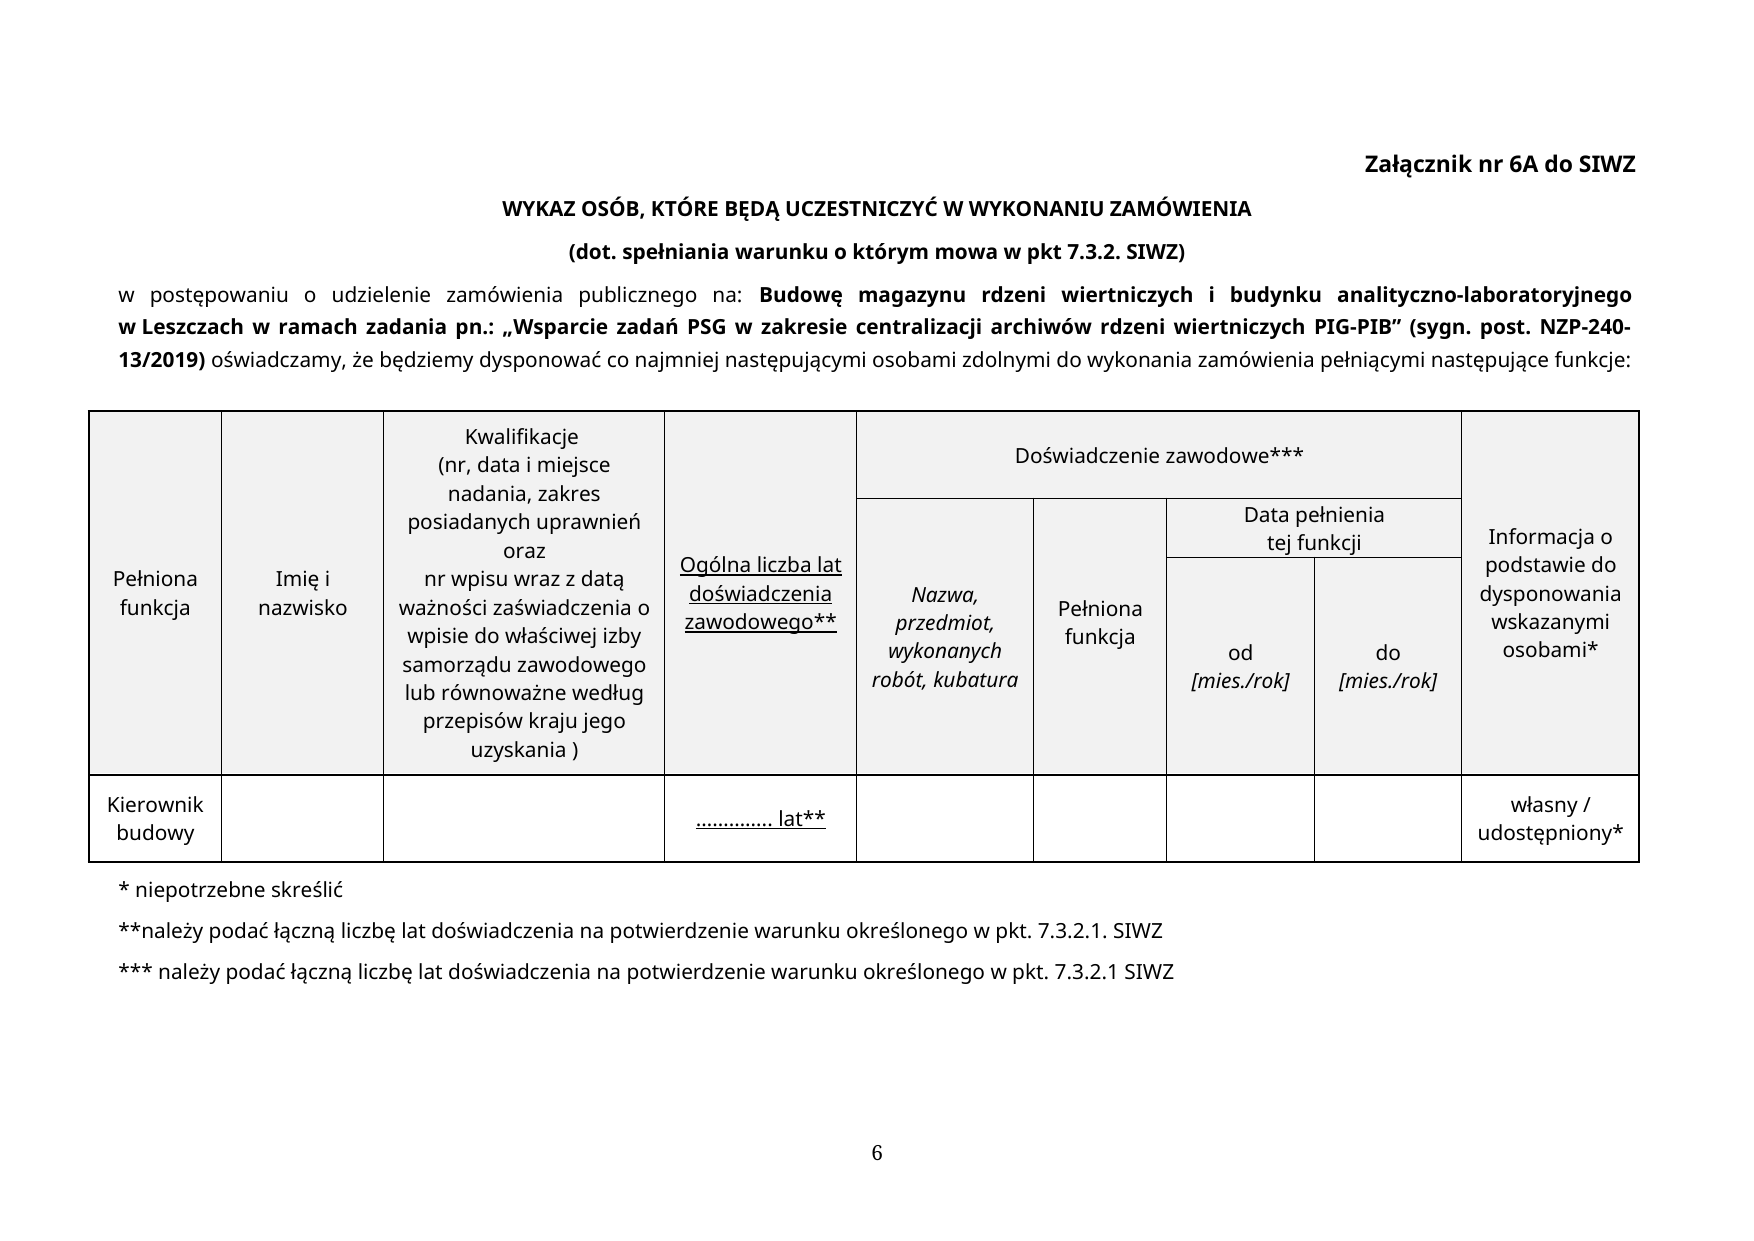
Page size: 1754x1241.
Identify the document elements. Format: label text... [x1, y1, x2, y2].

table_header Ogólna liczba lat doświadczenia zawodowego** [665, 412, 856, 773]
table_cell własny / udostępniony* [1462, 776, 1638, 861]
table_header Pełniona funkcja [90, 412, 221, 773]
text w postępowaniu o udzielenie zamówienia publicznego na: Budowę magazynu rdzeni wiertniczych i budynku analityczno-laboratoryjnego w Leszczach w ramach zadania pn.: „Wsparcie zadań PSG w zakresie centralizacji archiwów rdzeni wiertniczych PIG-PIB” (sygn. post. NZP-240-13/2019) oświadczamy, że będziemy dysponować co najmniej następującymi osobami zdolnymi do wykonania zamówienia pełniącymi następujące funkcje: [118, 280, 1633, 373]
table_cell ………….. lat** [665, 776, 856, 861]
table_cell Data pełnienia tej funkcji [1167, 499, 1461, 557]
table_cell [222, 776, 383, 861]
table_cell [857, 776, 1033, 861]
text * niepotrzebne skreślić [118, 875, 1636, 904]
table_cell Nazwa, przedmiot, wykonanych robót, kubatura [857, 499, 1033, 773]
table_header Doświadczenie zawodowe*** [857, 412, 1461, 498]
table_header Imię i nazwisko [222, 412, 383, 773]
table_cell [384, 776, 664, 861]
text WYKAZ OSÓB, KTÓRE BĘDĄ UCZESTNICZYĆ W WYKONANIU ZAMÓWIENIA [118, 194, 1636, 223]
table_cell [1315, 776, 1461, 861]
table_cell Kierownik budowy [90, 776, 221, 861]
table_cell do [mies./rok] [1315, 558, 1461, 773]
table_cell [1034, 776, 1166, 861]
table_cell [1167, 776, 1314, 861]
table_cell od [mies./rok] [1167, 558, 1314, 773]
table_header Kwalifikacje (nr, data i miejsce nadania, zakres posiadanych uprawnień oraz nr wpisu wraz z datą ważności zaświadczenia o wpisie do właściwej izby samorządu zawodowego lub równoważne według przepisów kraju jego uzyskania ) [384, 412, 664, 773]
text **należy podać łączną liczbę lat doświadczenia na potwierdzenie warunku określonego w pkt. 7.3.2.1. SIWZ [118, 916, 1636, 945]
text (dot. spełniania warunku o którym mowa w pkt 7.3.2. SIWZ) [118, 237, 1636, 266]
table_header Informacja o podstawie do dysponowania wskazanymi osobami* [1462, 412, 1638, 773]
text Załącznik nr 6A do SIWZ [118, 148, 1636, 179]
table_cell Pełniona funkcja [1034, 499, 1166, 773]
text *** należy podać łączną liczbę lat doświadczenia na potwierdzenie warunku określonego w pkt. 7.3.2.1 SIWZ [118, 957, 1636, 986]
